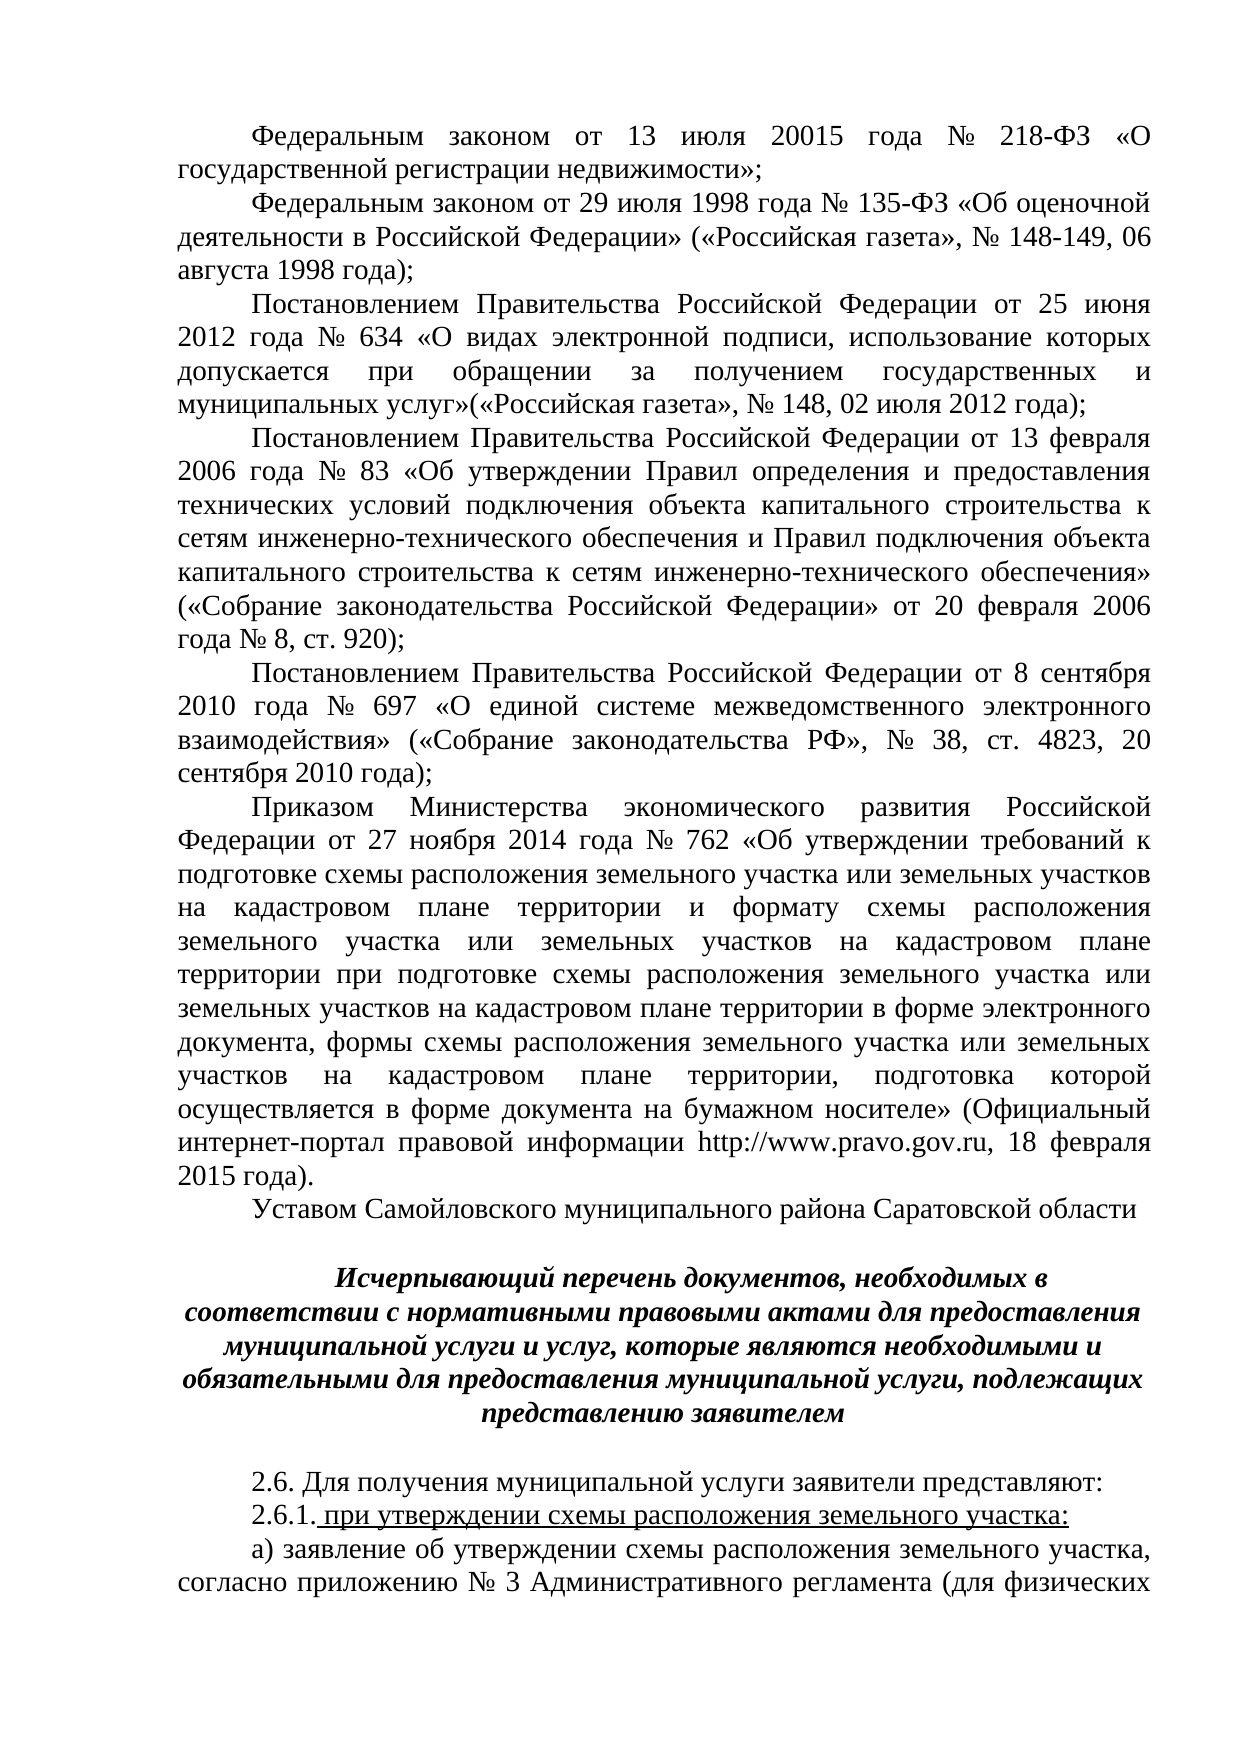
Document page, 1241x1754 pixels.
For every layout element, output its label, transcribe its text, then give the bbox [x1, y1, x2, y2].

text Постановлением Правительства Российской Федерации от 13 февраля 2006 года № 83 «Об утверждении Правил определения и предоставления технических условий подключения объекта капитального строительства к сетям инженерно-технического обеспечения и Правил подключения объекта капитального строительства к сетям инженерно-технического обеспечения» («Собрание законодательства Российской Федерации» от 20 февраля 2006 года № 8, ст. 920); [177, 420, 1152, 655]
text Уставом Самойловского муниципального района Саратовской области [177, 1191, 1152, 1225]
text Постановлением Правительства Российской Федерации от 25 июня 2012 года № 634 «О видах электронной подписи, использование которых допускается при обращении за получением государственных и муниципальных услуг»(«Российская газета», № 148, 02 июля 2012 года); [177, 286, 1152, 420]
text Федеральным законом от 29 июля 1998 года № 135-ФЗ «Об оценочной деятельности в Российской Федерации» («Российская газета», № 148-149, 06 августа 1998 года); [177, 185, 1152, 286]
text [177, 1531, 1152, 1598]
text Приказом Министерства экономического развития Российской Федерации от 27 ноября 2014 года № 762 «Об утверждении требований к подготовке схемы расположения земельного участка или земельных участков на кадастровом плане территории и формату схемы расположения земельного участка или земельных участков на кадастровом плане территории при подготовке схемы расположения земельного участка или земельных участков на кадастровом плане территории в форме электронного документа, формы схемы расположения земельного участка или земельных участков на кадастровом плане территории, подготовка которой осуществляется в форме документа на бумажном носителе» (Официальный интернет-портал правовой информации http://www.pravo.gov.ru, 18 февраля 2015 года). [177, 789, 1152, 1191]
text Исчерпывающий перечень документов, необходимых в соответствии с нормативными правовыми актами для предоставления муниципальной услуги и услуг, которые являются необходимыми и обязательными для предоставления муниципальной услуги, подлежащих представлению заявителем [177, 1261, 1152, 1428]
text Федеральным законом от 13 июля 20015 года № 218-ФЗ «О государственной регистрации недвижимости»; [177, 118, 1152, 185]
text Постановлением Правительства Российской Федерации от 8 сентября 2010 года № 697 «О единой системе межведомственного электронного взаимодействия» («Собрание законодательства РФ», № 38, ст. 4823, 20 сентября 2010 года); [177, 655, 1152, 789]
text 2.6. Для получения муниципальной услуги заявители представляют: [177, 1464, 1152, 1497]
text 2.6.1. при утверждении схемы расположения земельного участка: [177, 1497, 1152, 1531]
